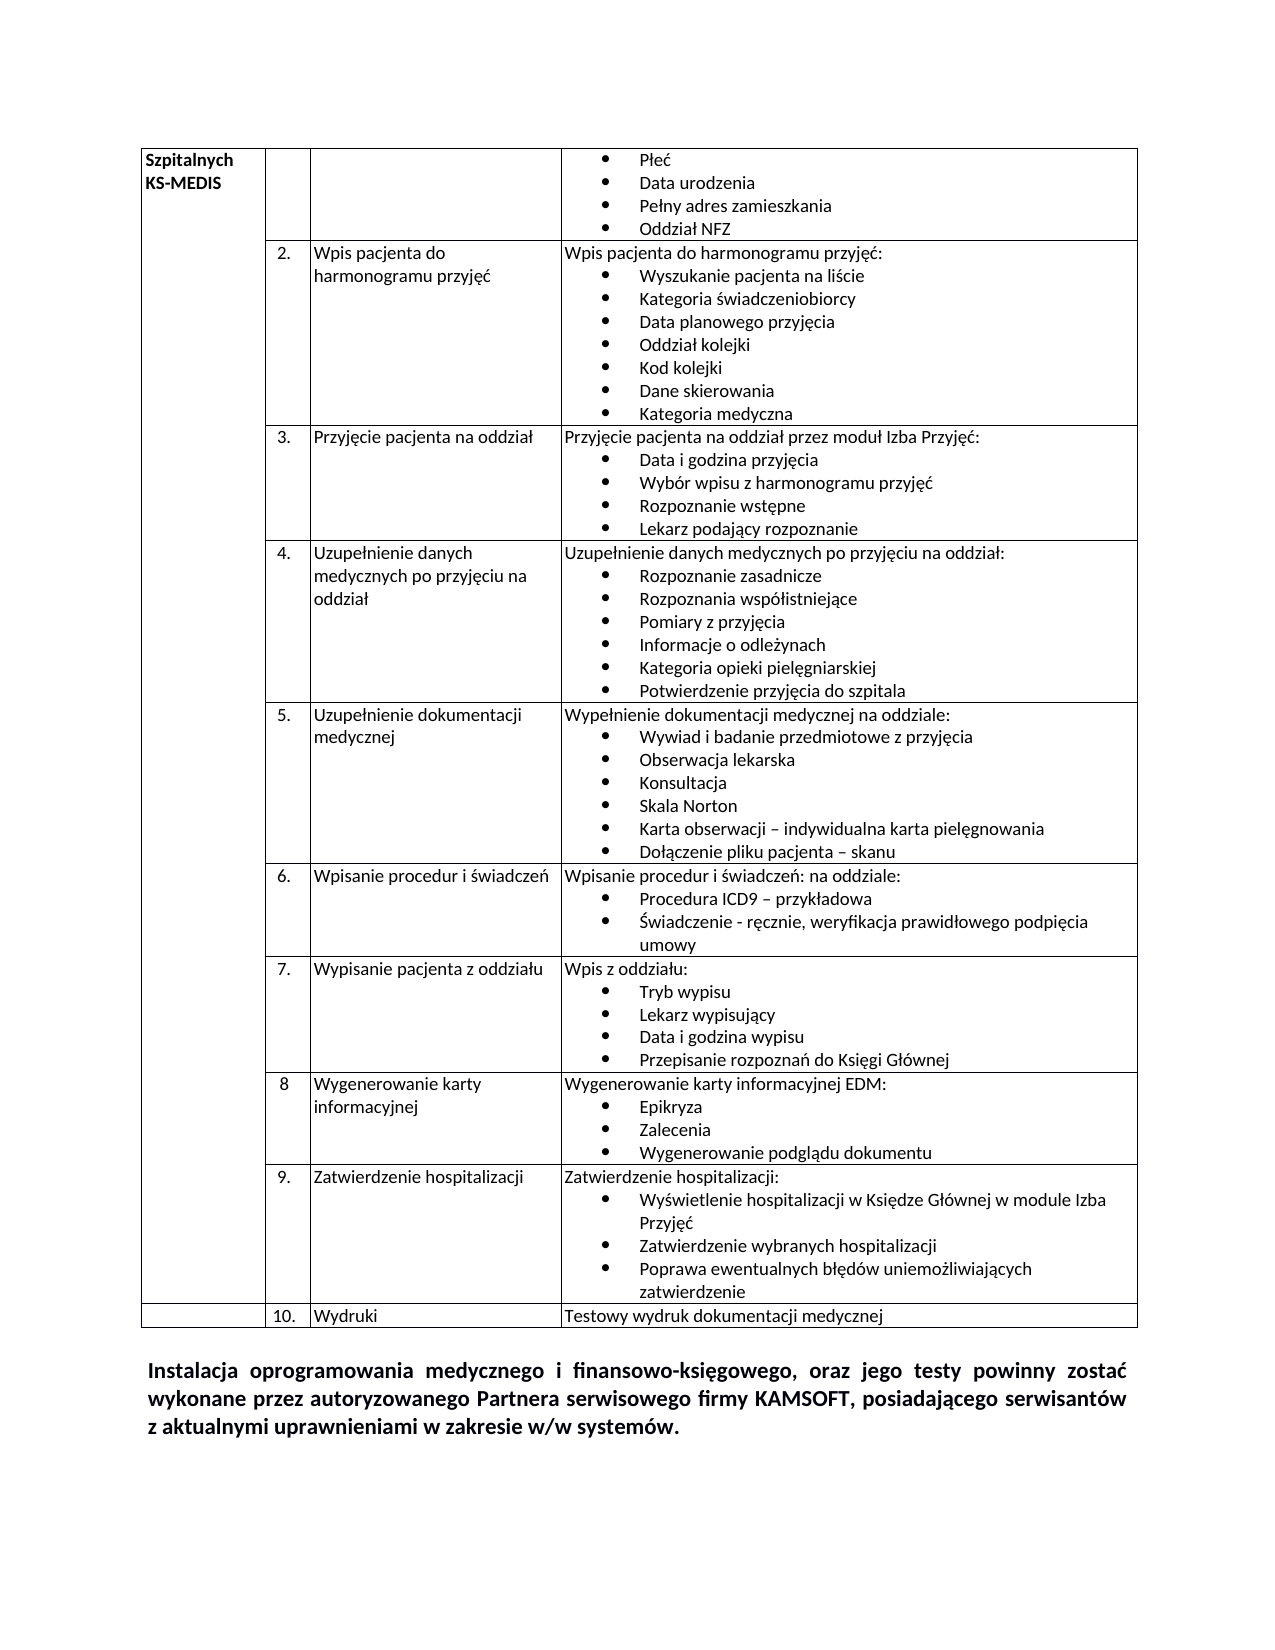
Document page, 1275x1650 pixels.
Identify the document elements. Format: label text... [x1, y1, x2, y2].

table_cell Uzupełnienie dokumentacji medycznej [311, 703, 561, 863]
table_cell Zatwierdzenie hospitalizacji [311, 1165, 561, 1303]
table_cell Uzupełnienie danych medycznych po przyjęciu na oddział [311, 541, 561, 702]
table_cell 9. [266, 1165, 310, 1303]
table_cell Wpis z oddziału: Tryb wypisu Lekarz wypisujący Data i godzina wypisu Przepisanie rozpoznań do Księgi Głównej [562, 957, 1137, 1072]
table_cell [562, 149, 1137, 240]
table_cell 1 [266, 149, 310, 240]
table_cell Wypisanie pacjenta z oddziału [311, 957, 561, 1072]
table_cell 8 [266, 1073, 310, 1164]
table_cell 4. [266, 541, 310, 702]
table_cell Wpisanie procedur i świadczeń: na oddziale: Procedura ICD9 – przykładowa Świadczenie - ręcznie, weryfikacja prawidłowego podpięcia umowy [562, 864, 1137, 956]
table_cell Zatwierdzenie hospitalizacji: Wyświetlenie hospitalizacji w Księdze Głównej w module Izba Przyjęć Zatwierdzenie wybranych hospitalizacji Poprawa ewentualnych błędów uniemożliwiających zatwierdzenie [562, 1165, 1137, 1303]
table_cell Wydruki [311, 1304, 561, 1327]
table_cell 5. [266, 703, 310, 863]
table_cell Testowy wydruk dokumentacji medycznej [562, 1304, 1137, 1327]
table_cell Wygenerowanie karty informacyjnej [311, 1073, 561, 1164]
text Instalacja oprogramowania medycznego i finansowo-księgowego, oraz jego testy powinny zostać wykonane przez autoryzowanego Partnera serwisowego firmy KAMSOFT, posiadającego serwisantów z aktualnymi uprawnieniami w zakresie w/w systemów. [148, 1356, 1127, 1440]
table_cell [311, 149, 561, 240]
table_cell Wpis pacjenta do harmonogramu przyjęć: Wyszukanie pacjenta na liście Kategoria świadczeniobiorcy Data planowego przyjęcia Oddział kolejki Kod kolejki Dane skierowania Kategoria medyczna [562, 241, 1137, 425]
table_cell 6. [266, 864, 310, 956]
table_cell 2. [266, 241, 310, 425]
table_cell Wpisanie procedur i świadczeń [311, 864, 561, 956]
table_cell Wypełnienie dokumentacji medycznej na oddziale: Wywiad i badanie przedmiotowe z przyjęcia Obserwacja lekarska Konsultacja Skala Norton Karta obserwacji – indywidualna karta pielęgnowania Dołączenie pliku pacjenta – skanu [562, 703, 1137, 863]
table_cell Wygenerowanie karty informacyjnej EDM: Epikryza Zalecenia Wygenerowanie podglądu dokumentu [562, 1073, 1137, 1164]
table_cell 10. [266, 1304, 310, 1327]
table_cell 7. [266, 957, 310, 1072]
table_cell Przyjęcie pacjenta na oddział [311, 426, 561, 540]
table_cell [142, 1304, 265, 1327]
table_cell Uzupełnienie danych medycznych po przyjęciu na oddział: Rozpoznanie zasadnicze Rozpoznania współistniejące Pomiary z przyjęcia Informacje o odleżynach Kategoria opieki pielęgniarskiej Potwierdzenie przyjęcia do szpitala [562, 541, 1137, 702]
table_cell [142, 149, 265, 1303]
table_cell 3. [266, 426, 310, 540]
table_cell Wpis pacjenta do harmonogramu przyjęć [311, 241, 561, 425]
table_cell Przyjęcie pacjenta na oddział przez moduł Izba Przyjęć: Data i godzina przyjęcia Wybór wpisu z harmonogramu przyjęć Rozpoznanie wstępne Lekarz podający rozpoznanie [562, 426, 1137, 540]
